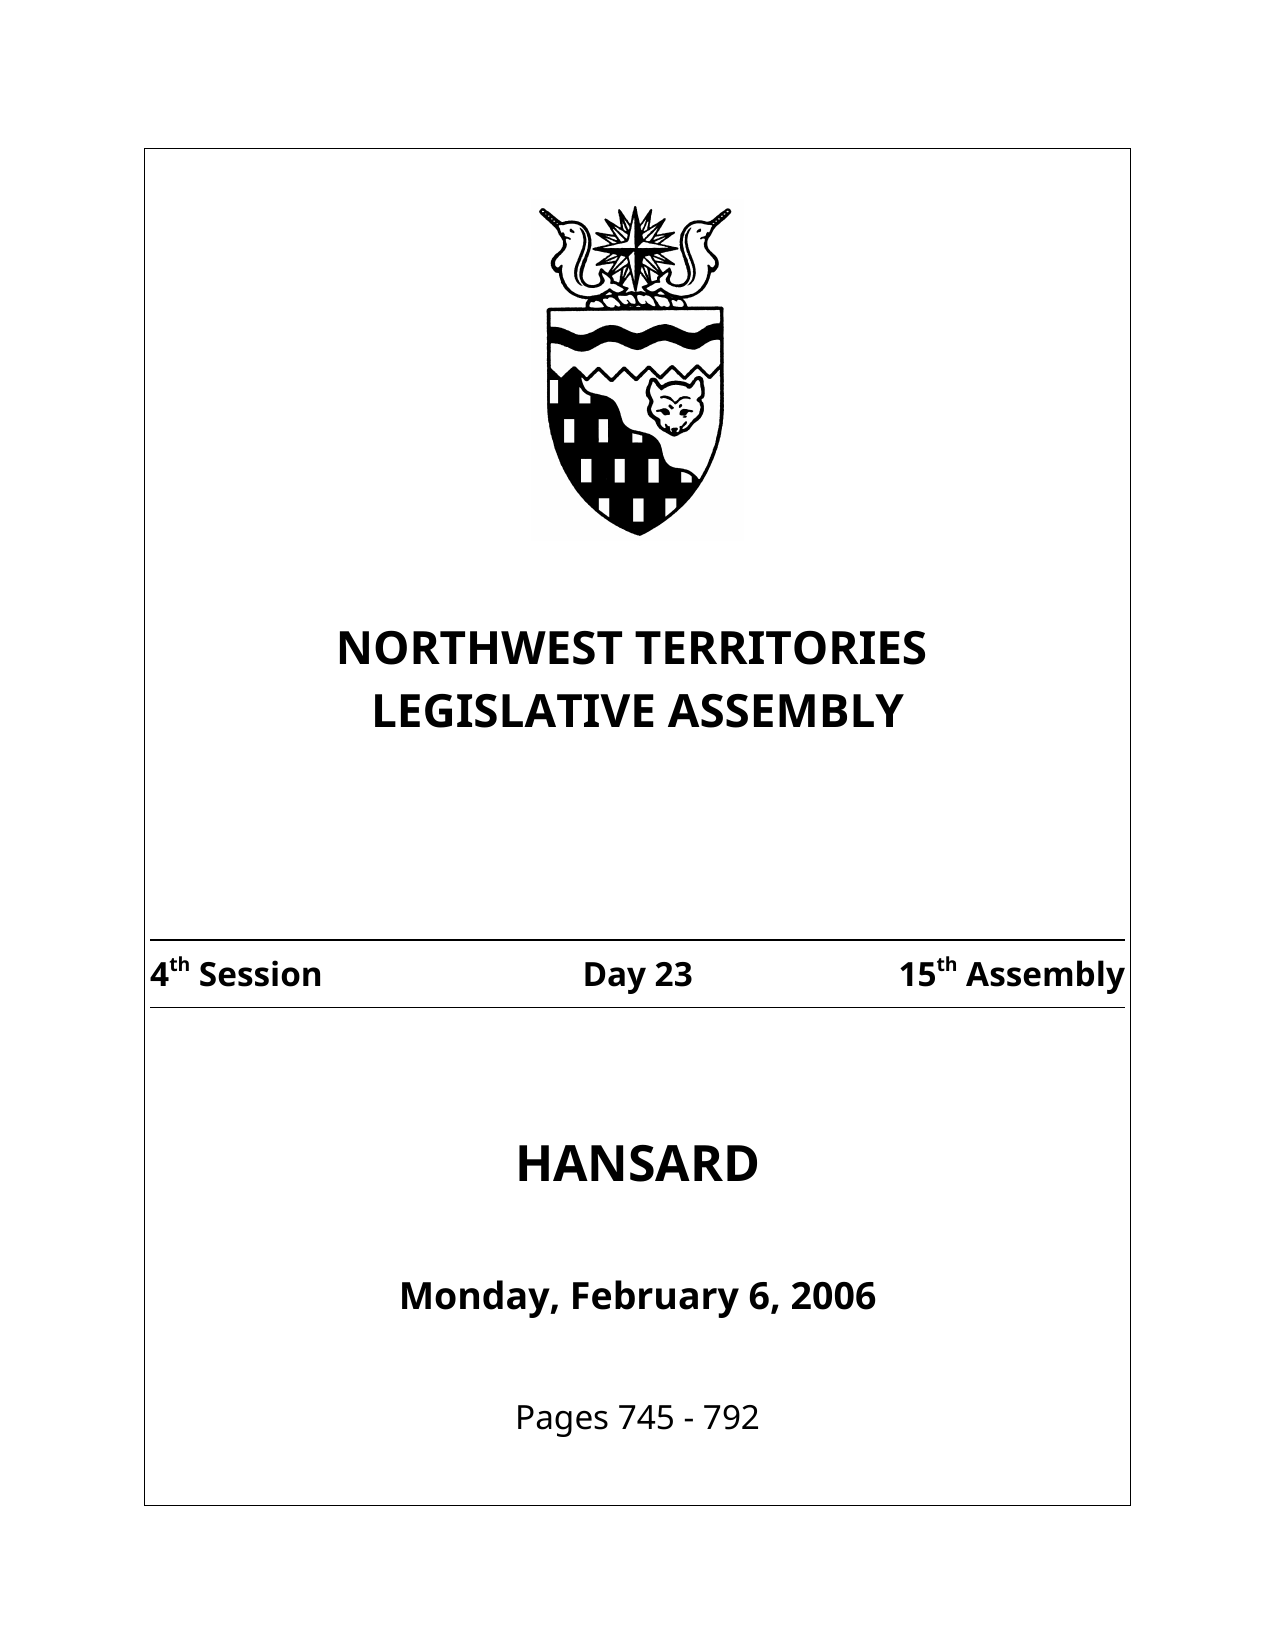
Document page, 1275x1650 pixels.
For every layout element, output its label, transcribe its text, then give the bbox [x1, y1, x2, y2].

text Pages 745 - 792 [150, 1394, 1125, 1439]
text Legislative Assembly [150, 616, 1125, 803]
text HANSARD [150, 1128, 1125, 1196]
text 4th Session Day 23 15th Assembly [150, 941, 1125, 1007]
text Monday, February 6, 2006 [150, 1269, 1125, 1320]
picture [531, 199, 744, 541]
